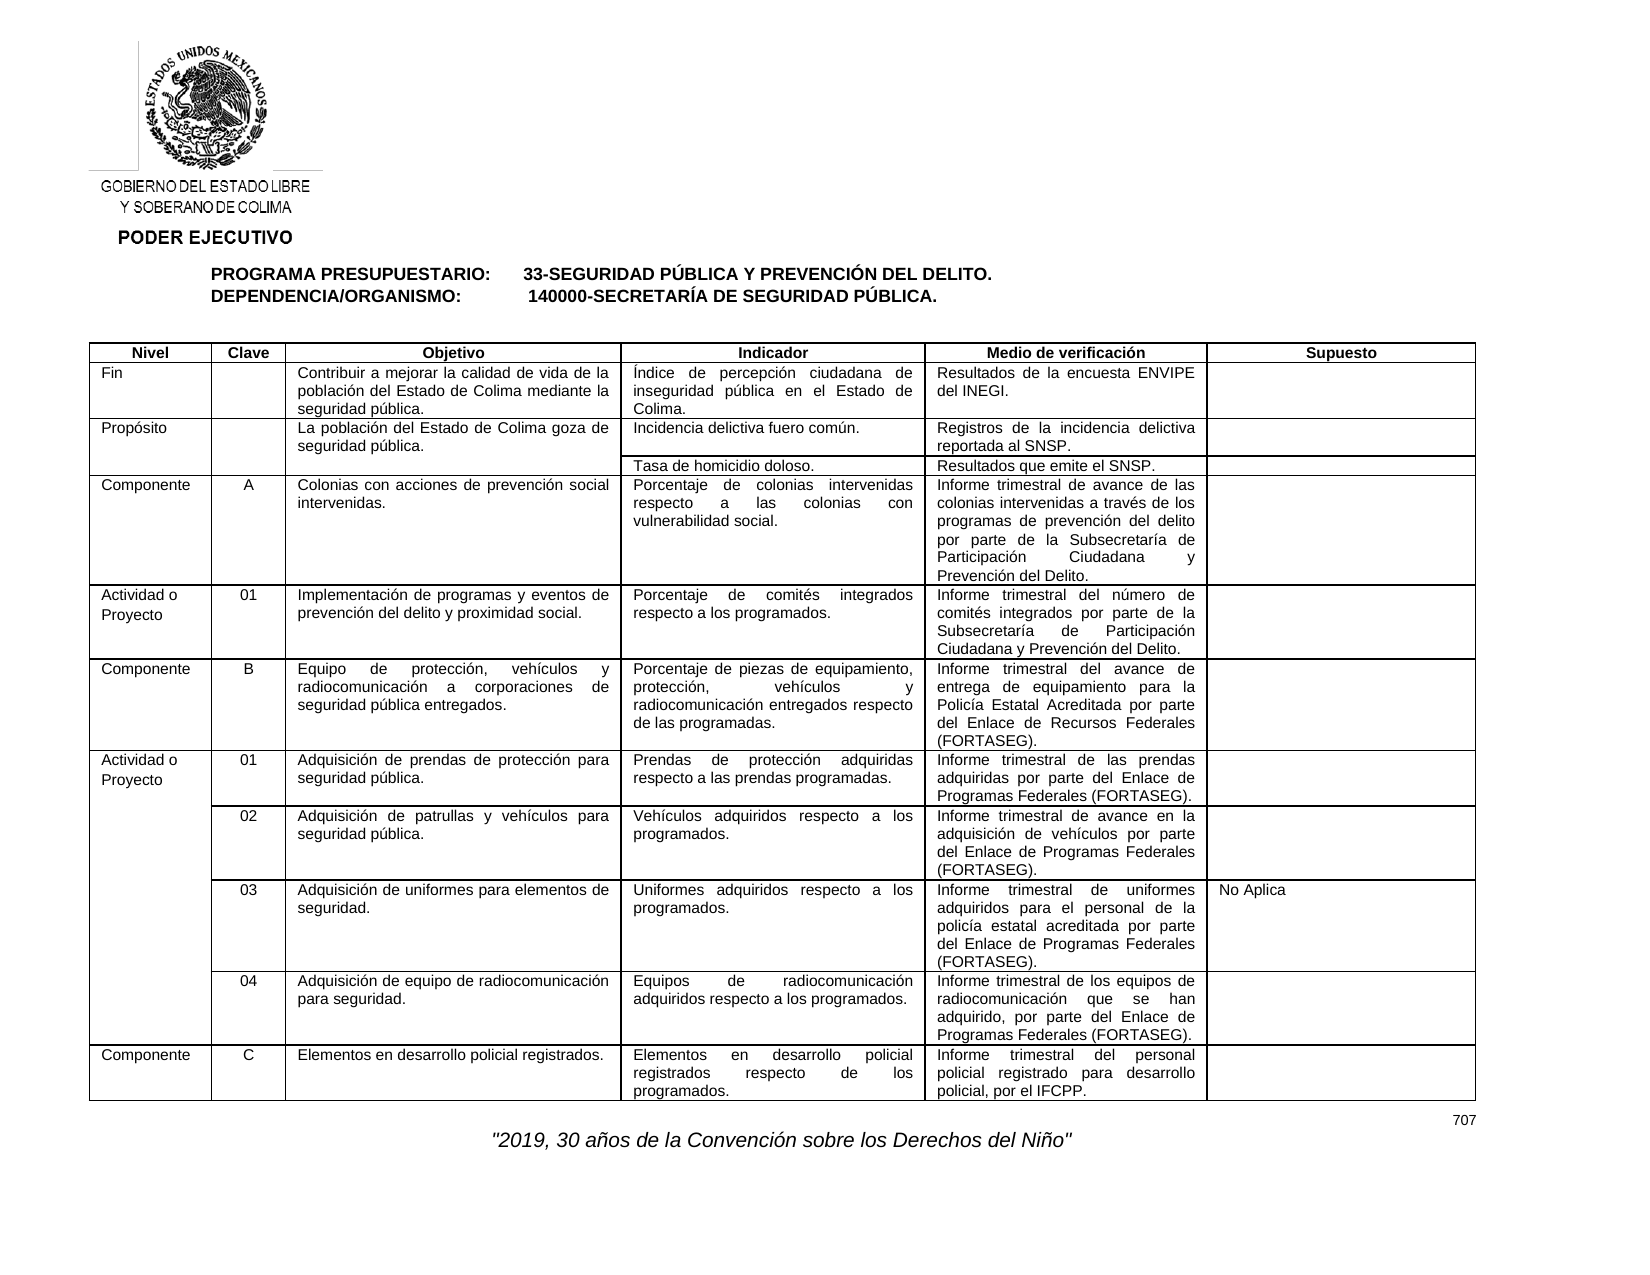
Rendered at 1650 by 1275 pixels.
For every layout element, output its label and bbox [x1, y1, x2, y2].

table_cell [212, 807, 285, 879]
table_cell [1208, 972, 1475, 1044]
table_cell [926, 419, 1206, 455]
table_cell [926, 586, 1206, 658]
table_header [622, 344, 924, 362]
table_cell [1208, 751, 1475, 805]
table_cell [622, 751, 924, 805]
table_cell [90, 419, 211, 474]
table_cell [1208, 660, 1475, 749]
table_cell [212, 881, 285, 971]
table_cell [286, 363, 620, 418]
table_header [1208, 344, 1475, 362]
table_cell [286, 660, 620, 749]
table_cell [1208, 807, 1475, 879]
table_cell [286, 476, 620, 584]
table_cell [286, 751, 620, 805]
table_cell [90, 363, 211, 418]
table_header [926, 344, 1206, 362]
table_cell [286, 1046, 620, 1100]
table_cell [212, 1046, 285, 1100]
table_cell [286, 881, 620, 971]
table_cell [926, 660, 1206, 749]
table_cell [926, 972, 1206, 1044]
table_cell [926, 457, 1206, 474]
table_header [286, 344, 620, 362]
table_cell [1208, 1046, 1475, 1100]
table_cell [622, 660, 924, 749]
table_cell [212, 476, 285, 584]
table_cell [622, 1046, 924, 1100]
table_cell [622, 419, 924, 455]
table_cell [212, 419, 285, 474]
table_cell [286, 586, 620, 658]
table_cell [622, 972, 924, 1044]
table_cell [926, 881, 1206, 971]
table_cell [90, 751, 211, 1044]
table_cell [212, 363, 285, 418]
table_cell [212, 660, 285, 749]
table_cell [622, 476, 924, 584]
picture [88, 41, 325, 259]
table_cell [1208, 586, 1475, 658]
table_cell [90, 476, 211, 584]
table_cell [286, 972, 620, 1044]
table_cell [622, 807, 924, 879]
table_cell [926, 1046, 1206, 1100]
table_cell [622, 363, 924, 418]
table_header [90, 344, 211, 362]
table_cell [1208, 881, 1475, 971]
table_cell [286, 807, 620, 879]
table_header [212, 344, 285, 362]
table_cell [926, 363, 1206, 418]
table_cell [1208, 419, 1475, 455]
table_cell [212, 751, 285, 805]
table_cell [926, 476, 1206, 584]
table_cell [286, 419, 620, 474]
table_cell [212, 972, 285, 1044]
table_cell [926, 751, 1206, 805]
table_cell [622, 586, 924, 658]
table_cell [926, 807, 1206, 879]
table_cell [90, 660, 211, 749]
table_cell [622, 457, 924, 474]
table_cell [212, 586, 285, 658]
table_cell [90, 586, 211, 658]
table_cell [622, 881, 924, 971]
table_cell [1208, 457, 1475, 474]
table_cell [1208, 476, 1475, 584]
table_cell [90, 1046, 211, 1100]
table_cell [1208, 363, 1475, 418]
